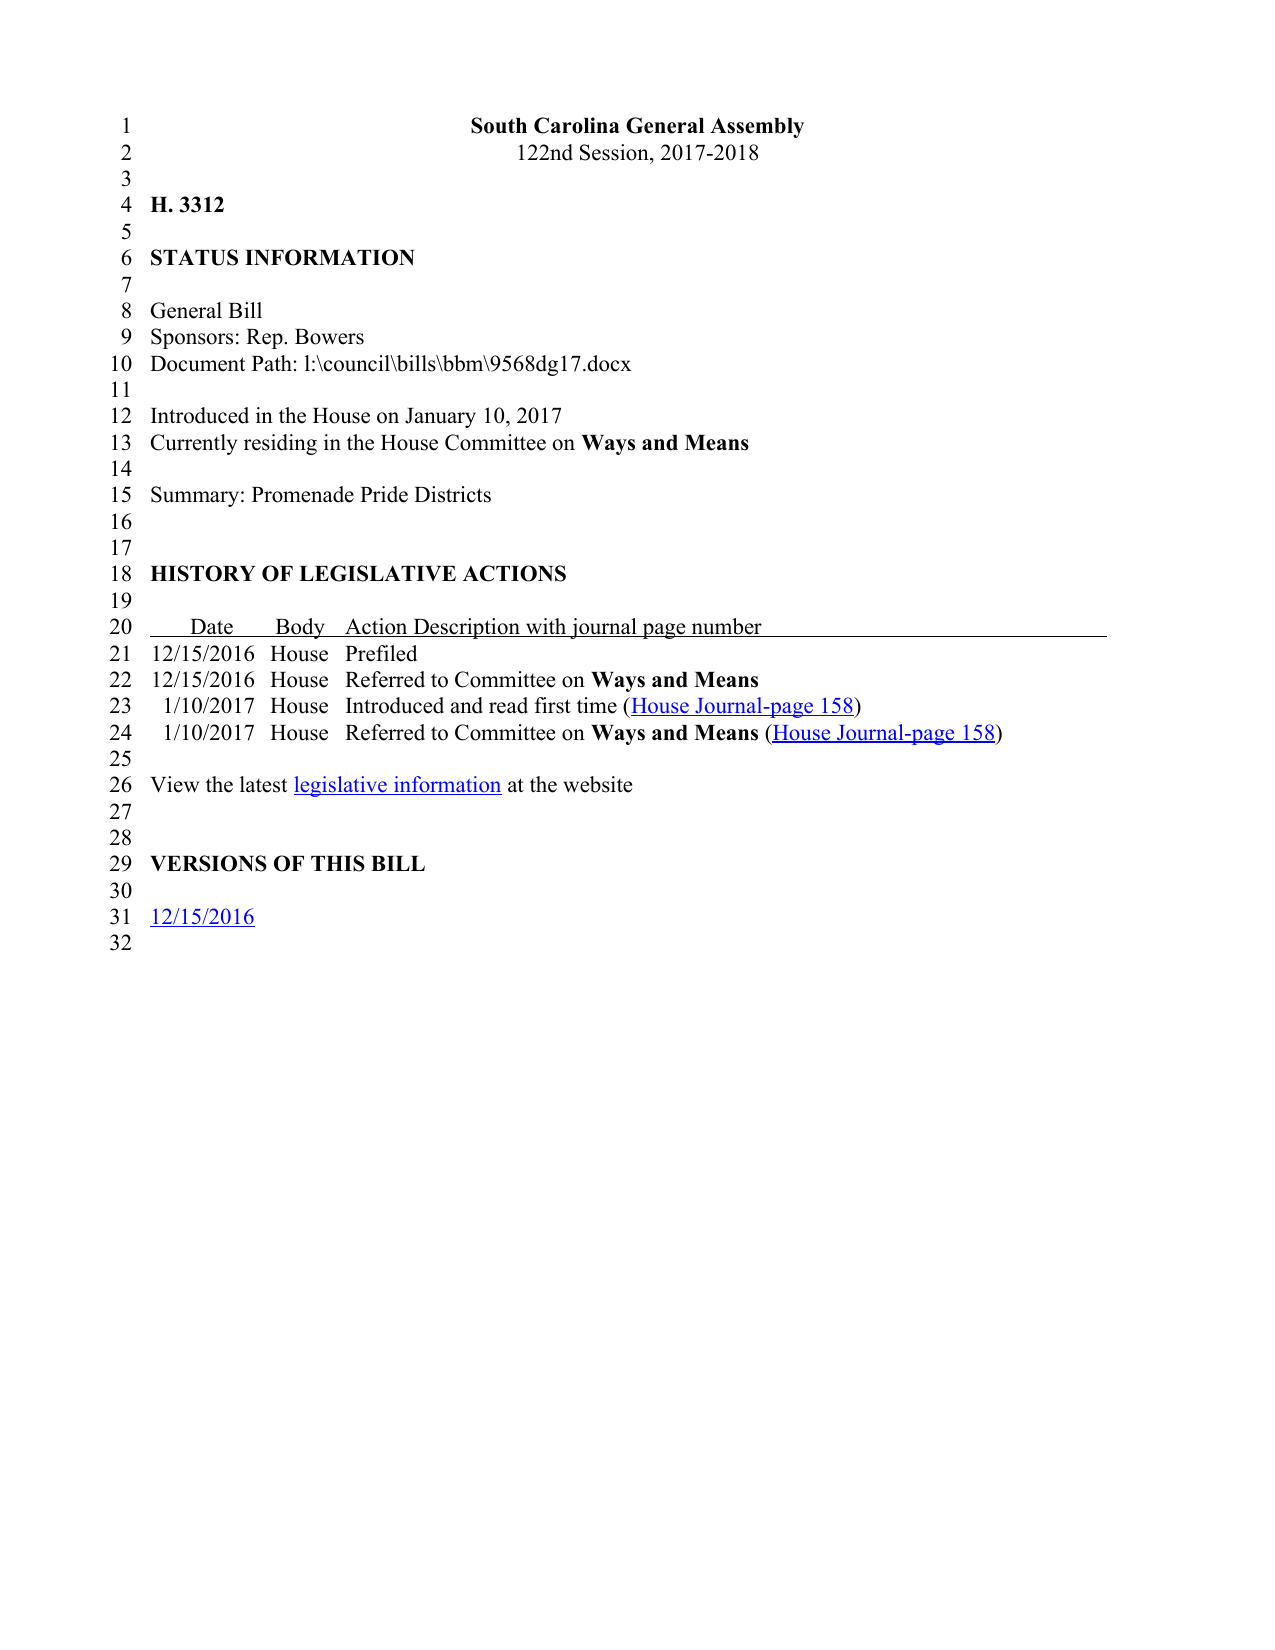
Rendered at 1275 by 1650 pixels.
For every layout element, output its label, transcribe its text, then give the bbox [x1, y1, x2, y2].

text General Bill [150, 297, 1125, 323]
text Sponsors: Rep. Bowers [150, 323, 1125, 350]
text HISTORY OF LEGISLATIVE ACTIONS [150, 561, 1125, 587]
text 1/10/2017 House Referred to Committee on Ways and Means (House Journal-page 158) [150, 719, 1125, 745]
text Currently residing in the House Committee on Ways and Means [150, 429, 1125, 455]
text Document Path: l:\council\bills\bbm\9568dg17.docx [150, 350, 1125, 376]
text Date Body Action Description with journal page number [150, 613, 1125, 639]
text 12/15/2016 House Referred to Committee on Ways and Means [150, 666, 1125, 692]
text South Carolina General Assembly [150, 112, 1125, 139]
text 12/15/2016 House Prefiled [150, 639, 1125, 666]
text Introduced in the House on January 10, 2017 [150, 402, 1125, 429]
text 122nd Session, 2017-2018 [150, 139, 1125, 165]
text VERSIONS OF THIS BILL [150, 850, 1125, 877]
text View the latest legislative information at the website [150, 771, 1125, 798]
text H. 3312 [150, 192, 1125, 218]
text STATUS INFORMATION [150, 244, 1125, 271]
text 1/10/2017 House Introduced and read first time (House Journal-page 158) [150, 692, 1125, 719]
text 12/15/2016 [150, 903, 1125, 929]
text Summary: Promenade Pride Districts [150, 481, 1125, 508]
